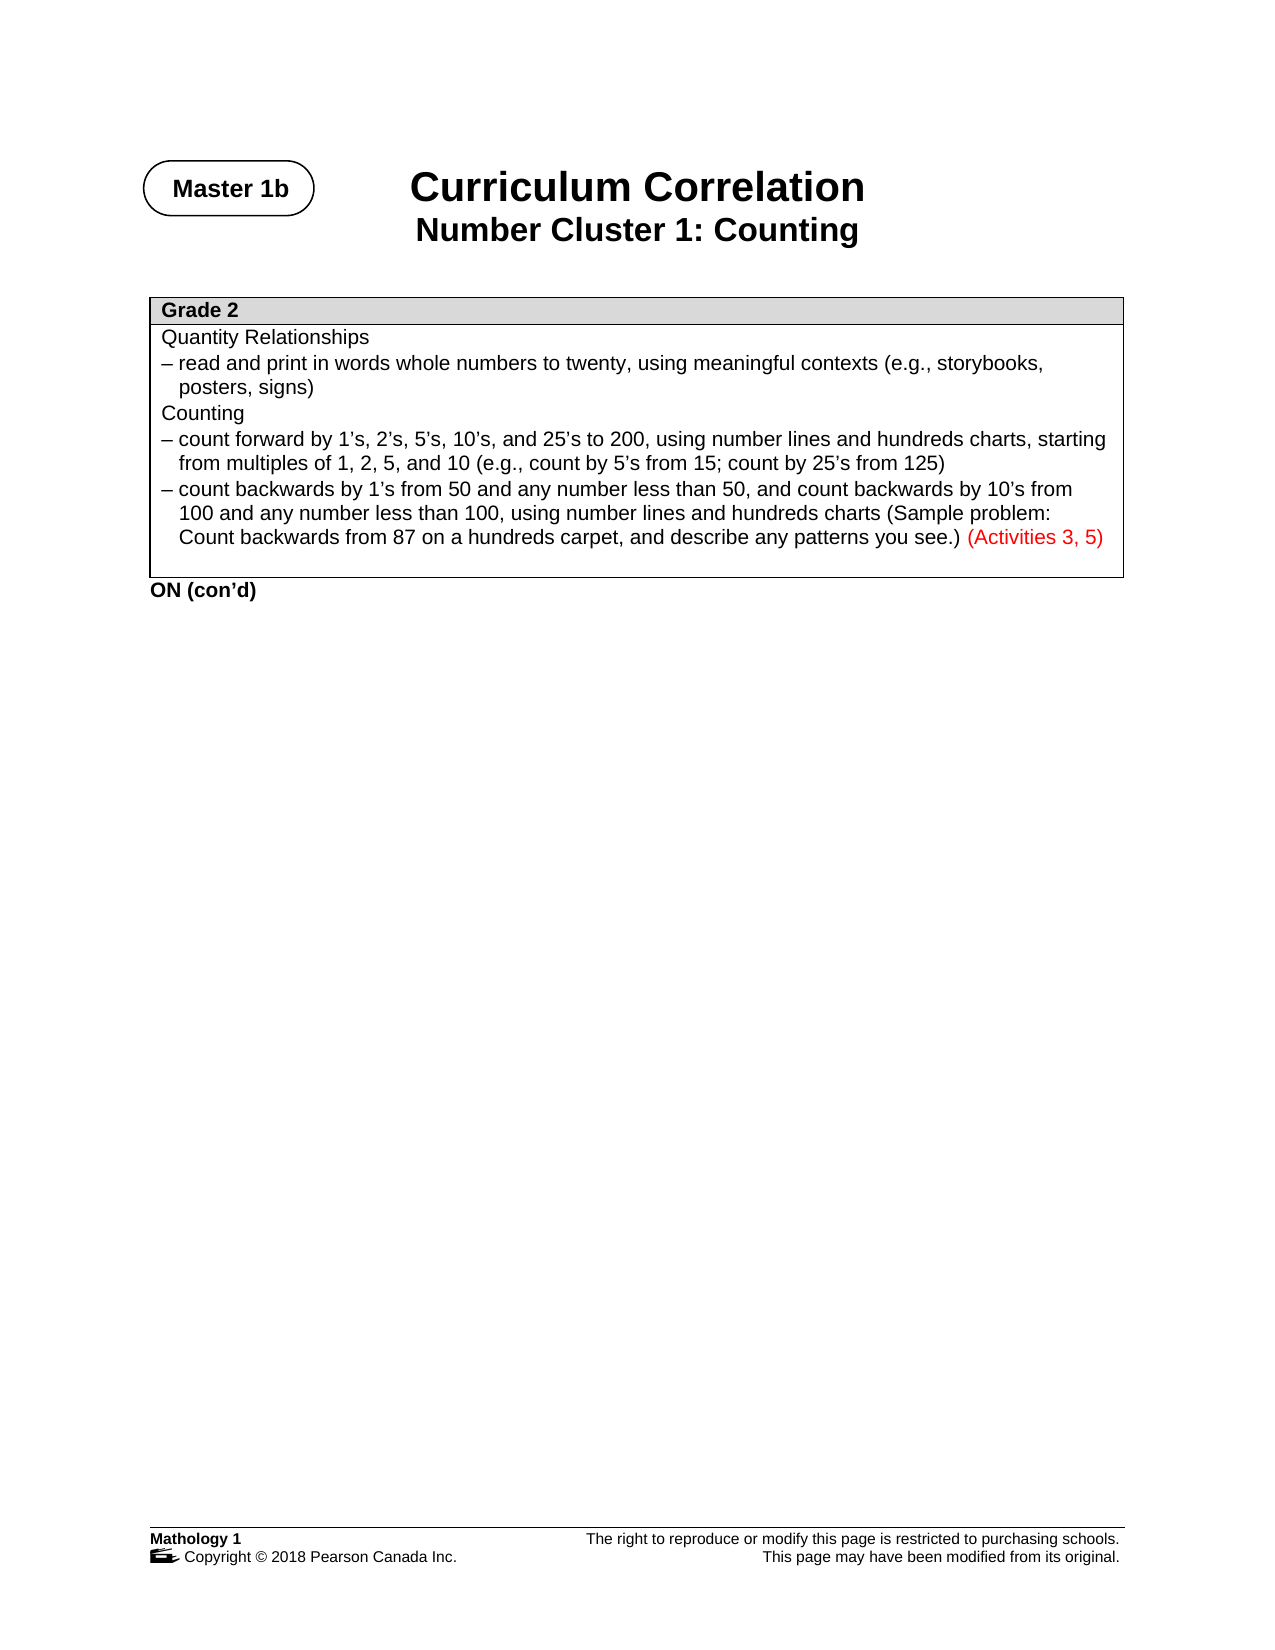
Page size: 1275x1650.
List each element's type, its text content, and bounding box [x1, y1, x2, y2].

table_cell Quantity Relationships – read and print in words whole numbers to twenty, using meaningful contexts (e.g., storybooks, posters, signs) Counting – count forward by 1’s, 2’s, 5’s, 10’s, and 25’s to 200, using number lines and hundreds charts, starting from multiples of 1, 2, 5, and 10 (e.g., count by 5’s from 15; count by 25’s from 125) – count backwards by 1’s from 50 and any number less than 50, and count backwards by 10’s from 100 and any number less than 100, using number lines and hundreds charts (Sample problem: Count backwards from 87 on a hundreds carpet, and describe any patterns you see.) (Activities 3, 5) [151, 325, 1123, 577]
picture [150, 1548, 180, 1563]
text Curriculum Correlation [300, 162, 1125, 210]
text Number Cluster 1: Counting [150, 210, 1125, 249]
text ON (con’d) [150, 578, 1125, 602]
table_header Grade 2 [151, 298, 1123, 324]
